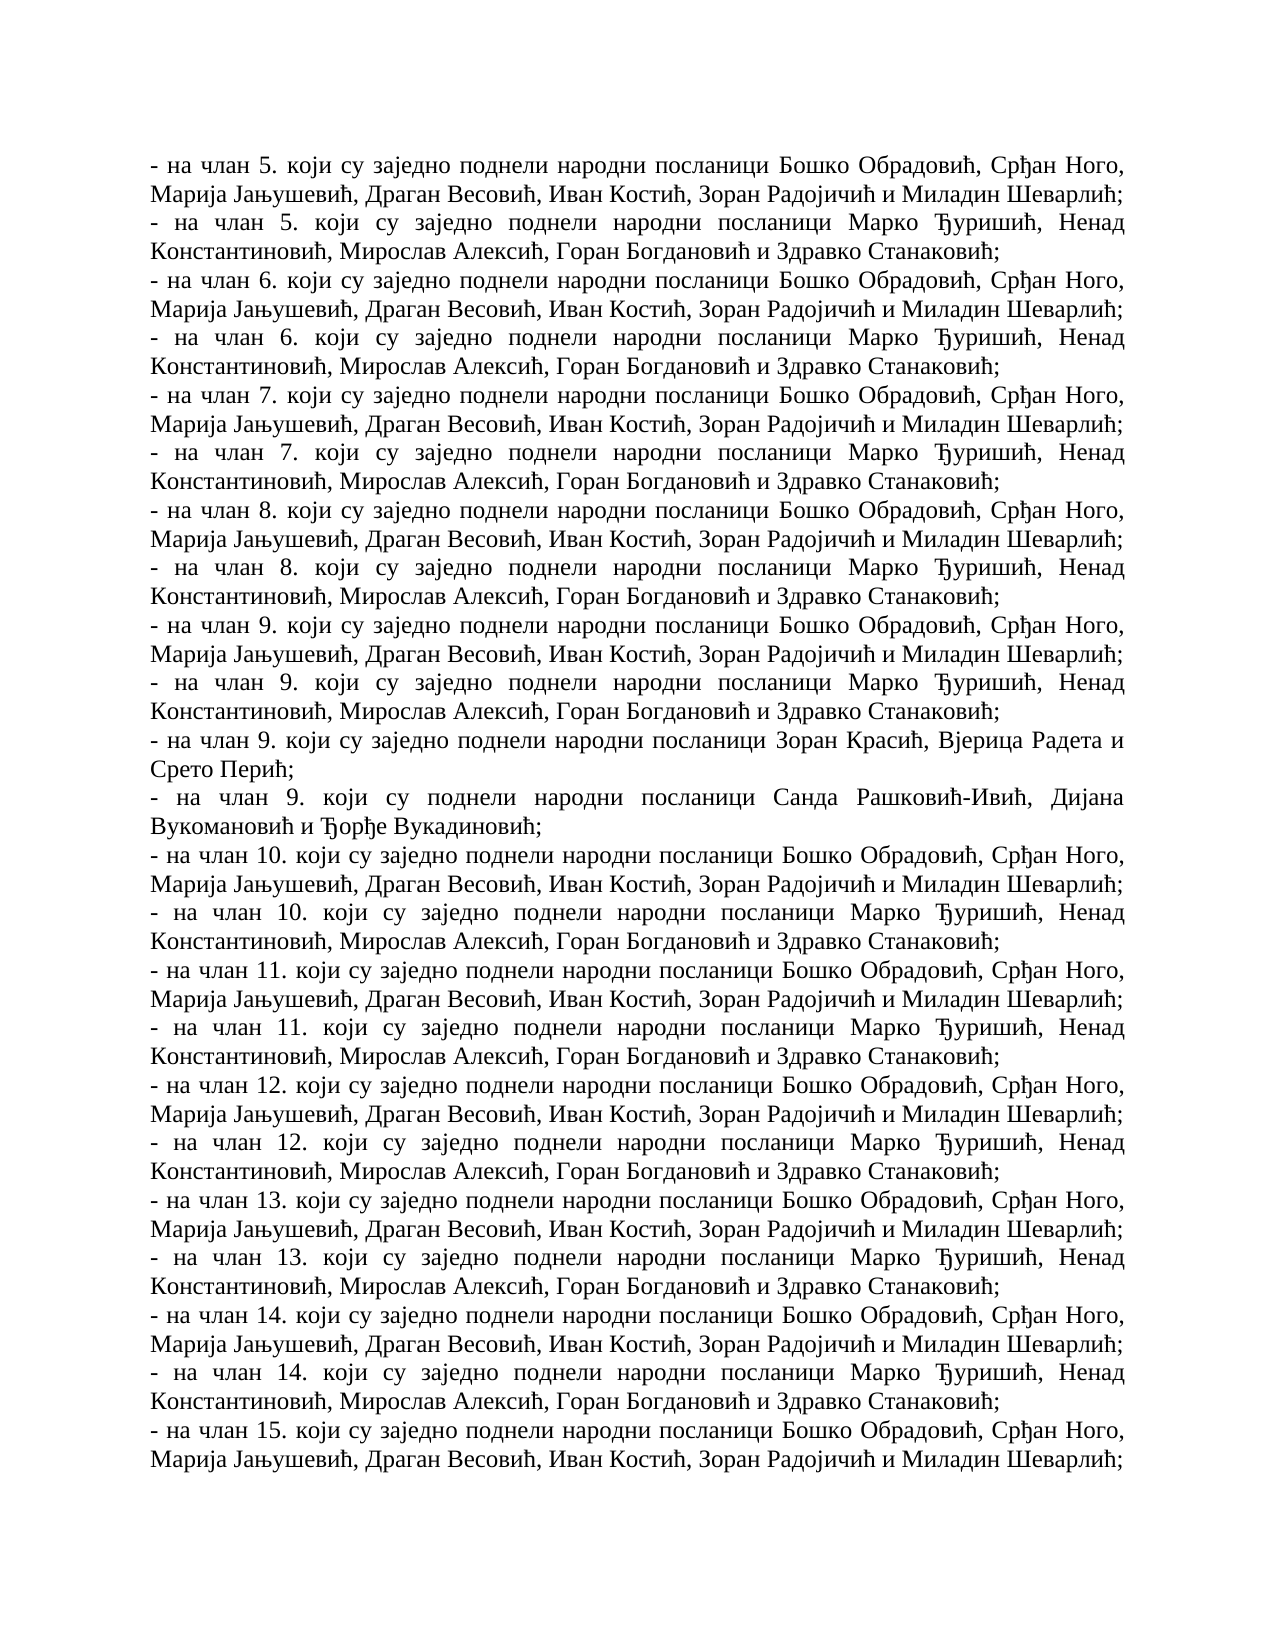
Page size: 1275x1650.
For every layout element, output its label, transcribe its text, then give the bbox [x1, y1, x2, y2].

text - на члан 11. који су заједно поднели народни посланици Бошко Обрадовић, Срђан Ного, Марија Јањушевић, Драган Весовић, Иван Костић, Зоран Радојичић и Миладин Шеварлић; [150, 955, 1125, 1012]
text - на члан 8. који су заједно поднели народни посланици Марко Ђуришић, Ненад Константиновић, Мирослав Алексић, Горан Богдановић и Здравко Станаковић; [150, 552, 1125, 610]
text - на члан 8. који су заједно поднели народни посланици Бошко Обрадовић, Срђан Ного, Марија Јањушевић, Драган Весовић, Иван Костић, Зоран Радојичић и Миладин Шеварлић; [150, 495, 1125, 552]
text - на члан 11. који су заједно поднели народни посланици Марко Ђуришић, Ненад Константиновић, Мирослав Алексић, Горан Богдановић и Здравко Станаковић; [150, 1012, 1125, 1070]
text - на члан 6. који су заједно поднели народни посланици Бошко Обрадовић, Срђан Ного, Марија Јањушевић, Драган Весовић, Иван Костић, Зоран Радојичић и Миладин Шеварлић; [150, 265, 1125, 322]
text - на члан 9. који су заједно поднели народни посланици Марко Ђуришић, Ненад Константиновић, Мирослав Алексић, Горан Богдановић и Здравко Станаковић; [150, 667, 1125, 725]
text - на члан 9. који су заједно поднели народни посланици Бошко Обрадовић, Срђан Ного, Марија Јањушевић, Драган Весовић, Иван Костић, Зоран Радојичић и Миладин Шеварлић; [150, 610, 1125, 667]
text - на члан 10. који су заједно поднели народни посланици Марко Ђуришић, Ненад Константиновић, Мирослав Алексић, Горан Богдановић и Здравко Станаковић; [150, 897, 1125, 955]
text - на члан 14. који су заједно поднели народни посланици Бошко Обрадовић, Срђан Ного, Марија Јањушевић, Драган Весовић, Иван Костић, Зоран Радојичић и Миладин Шеварлић; [150, 1300, 1125, 1357]
text - на члан 6. који су заједно поднели народни посланици Марко Ђуришић, Ненад Константиновић, Мирослав Алексић, Горан Богдановић и Здравко Станаковић; [150, 322, 1125, 380]
text - на члан 7. који су заједно поднели народни посланици Бошко Обрадовић, Срђан Ного, Марија Јањушевић, Драган Весовић, Иван Костић, Зоран Радојичић и Миладин Шеварлић; [150, 380, 1125, 437]
text - на члан 5. који су заједно поднели народни посланици Марко Ђуришић, Ненад Константиновић, Мирослав Алексић, Горан Богдановић и Здравко Станаковић; [150, 207, 1125, 265]
text - на члан 15. који су заједно поднели народни посланици Бошко Обрадовић, Срђан Ного, Марија Јањушевић, Драган Весовић, Иван Костић, Зоран Радојичић и Миладин Шеварлић; [150, 1415, 1125, 1472]
text - на члан 5. који су заједно поднели народни посланици Бошко Обрадовић, Срђан Ного, Марија Јањушевић, Драган Весовић, Иван Костић, Зоран Радојичић и Миладин Шеварлић; [150, 150, 1125, 207]
text - на члан 12. који су заједно поднели народни посланици Марко Ђуришић, Ненад Константиновић, Мирослав Алексић, Горан Богдановић и Здравко Станаковић; [150, 1127, 1125, 1185]
text - на члан 13. који су заједно поднели народни посланици Бошко Обрадовић, Срђан Ного, Марија Јањушевић, Драган Весовић, Иван Костић, Зоран Радојичић и Миладин Шеварлић; [150, 1185, 1125, 1242]
text - на члан 14. који су заједно поднели народни посланици Марко Ђуришић, Ненад Константиновић, Мирослав Алексић, Горан Богдановић и Здравко Станаковић; [150, 1357, 1125, 1415]
text - на члан 12. који су заједно поднели народни посланици Бошко Обрадовић, Срђан Ного, Марија Јањушевић, Драган Весовић, Иван Костић, Зоран Радојичић и Миладин Шеварлић; [150, 1070, 1125, 1127]
text - на члан 10. који су заједно поднели народни посланици Бошко Обрадовић, Срђан Ного, Марија Јањушевић, Драган Весовић, Иван Костић, Зоран Радојичић и Миладин Шеварлић; [150, 840, 1125, 897]
text - на члан 9. који су заједно поднели народни посланици Зоран Красић, Вјерица Радета и Срето Перић; [150, 725, 1125, 782]
text - на члан 9. који су поднели народни посланици Санда Рашковић-Ивић, Дијана Вукомановић и Ђорђе Вукадиновић; [150, 782, 1125, 840]
text - на члан 7. који су заједно поднели народни посланици Марко Ђуришић, Ненад Константиновић, Мирослав Алексић, Горан Богдановић и Здравко Станаковић; [150, 437, 1125, 495]
text - на члан 13. који су заједно поднели народни посланици Марко Ђуришић, Ненад Константиновић, Мирослав Алексић, Горан Богдановић и Здравко Станаковић; [150, 1242, 1125, 1300]
